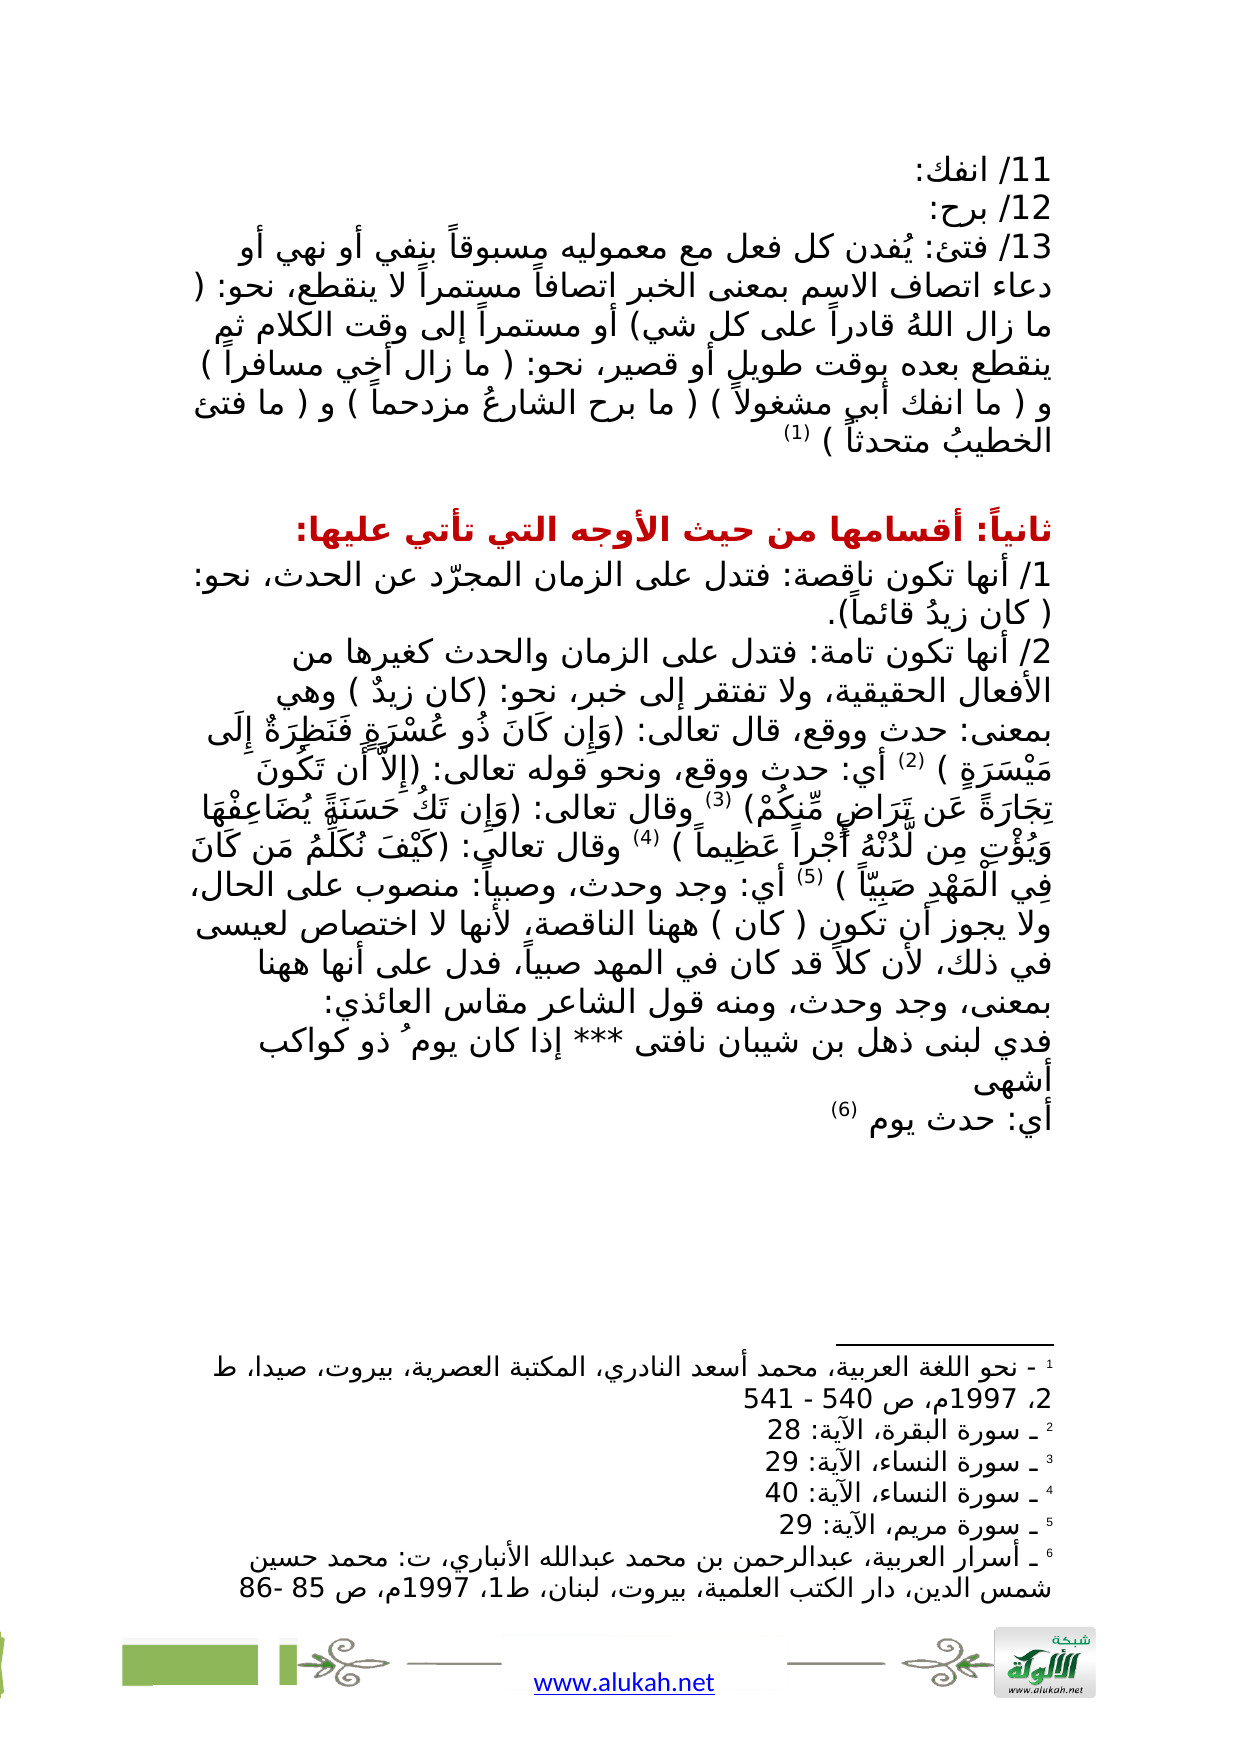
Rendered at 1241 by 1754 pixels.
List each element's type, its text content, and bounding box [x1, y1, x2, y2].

text 13/ فتئ: يُفدن كل فعل مع معموليه مسبوقاً بنفي أو نهي أو دعاء اتصاف الاسم بمعنى الخبر اتصافاً مستمراً لا ينقطع، نحو: ( ما زال اللهُ قادراً على كل شي) أو مستمراً إلى وقت الكلام ثم ينقطع بعده بوقت طويل أو قصير، نحو: ( ما زال أخي مسافراً ) و ( ما انفك أبي مشغولاً ) ( ما برح الشارعُ مزدحماً ) و ( ما فتئ الخطيبُ متحدثاً ) () [187, 228, 1053, 461]
text 1/ أنها تكون ناقصة: فتدل على الزمان المجرّد عن الحدث، نحو: ( كان زيدُ قائماً). 2/ أنها تكون تامة: فتدل على الزمان والحدث كغيرها من الأفعال الحقيقية، ولا تفتقر إلى خبر، نحو: (كان زيدٌ ) وهي بمعنى: حدث ووقع، قال تعالى: (وَإِن كَانَ ذُو عُسْرَةٍ فَنَظِرَةٌ إِلَى مَيْسَرَةٍ ) () أي: حدث ووقع، ونحو قوله تعالى: (إِلاَّ أَن تَكُونَ تِجَارَةً عَن تَرَاضٍ مِّنكُمْ) () وقال تعالى: (وَإِن تَكُ حَسَنَةً يُضَاعِفْهَا وَيُؤْتِ مِن لَّدُنْهُ أَجْراً عَظِيماً ) () وقال تعالى: (كَيْفَ نُكَلِّمُ مَن كَانَ فِي الْمَهْدِ صَبِيّاً ) () أي: وجد وحدث، وصبياً: منصوب على الحال، ولا يجوز أن تكون ( كان ) ههنا الناقصة، لأنها لا اختصاص لعيسى في ذلك، لأن كلاً قد كان في المهد صبياً، فدل على أنها ههنا بمعنى، وجد وحدث، ومنه قول الشاعر مقاس العائذي: [187, 555, 1053, 1021]
picture [512, 1659, 730, 1700]
text 11/ انفك: [187, 150, 1053, 189]
text فدي لبنى ذهل بن شيبان نافتى *** إذا كان يوم ُ ذو كواكب أشهى [187, 1021, 1053, 1099]
picture [121, 1623, 1097, 1705]
subtitle ثانياً: أقسامها من حيث الأوجه التي تأتي عليها: [187, 510, 1053, 549]
text أي: حدث يوم () [187, 1099, 1053, 1138]
text 12/ برح: [187, 189, 1053, 228]
